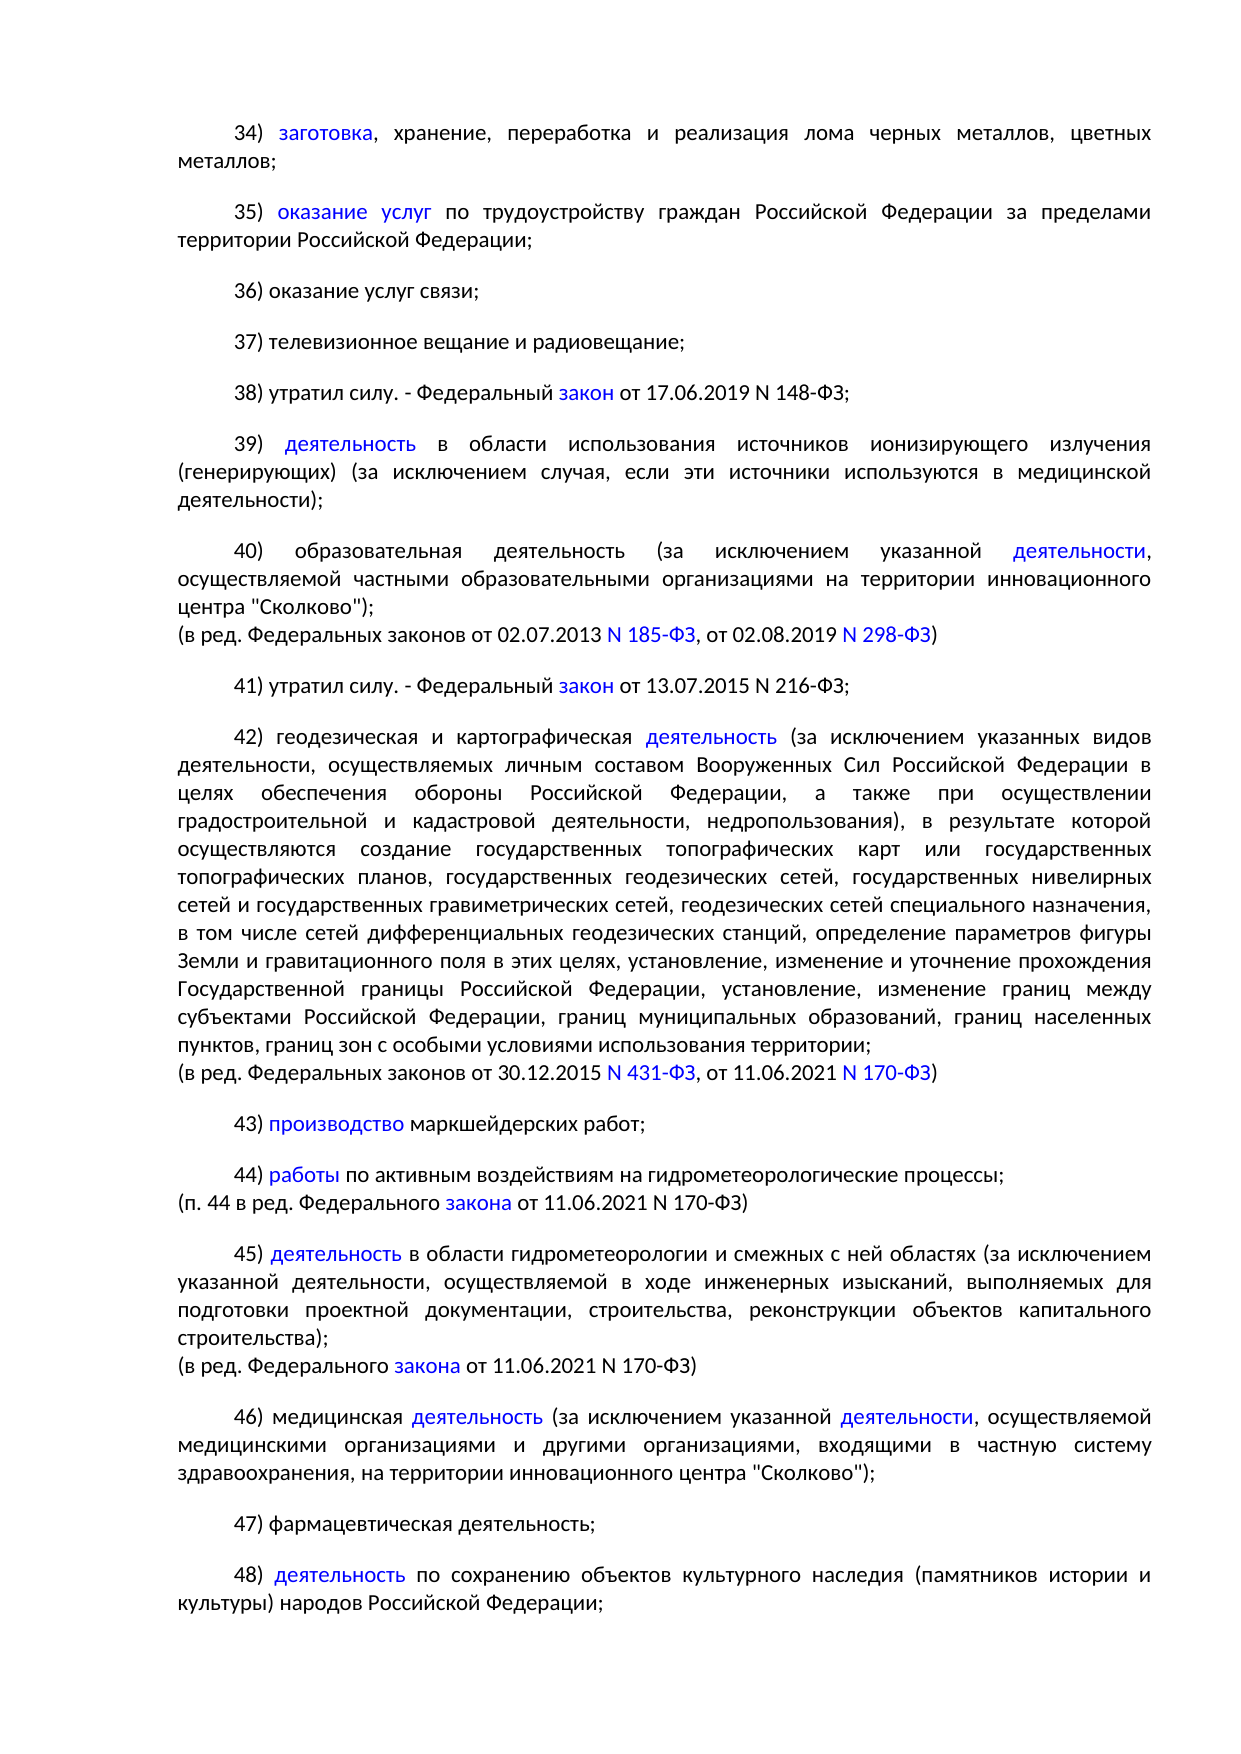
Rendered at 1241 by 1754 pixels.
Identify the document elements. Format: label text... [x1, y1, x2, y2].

text 34) заготовка, хранение, переработка и реализация лома черных металлов, цветных металлов; [177, 118, 1152, 174]
text 35) оказание услуг по трудоустройству граждан Российской Федерации за пределами территории Российской Федерации; [177, 197, 1152, 253]
text (п. 44 в ред. Федерального закона от 11.06.2021 N 170-ФЗ) [177, 1188, 1152, 1216]
text 46) медицинская деятельность (за исключением указанной деятельности, осуществляемой медицинскими организациями и другими организациями, входящими в частную систему здравоохранения, на территории инновационного центра "Сколково"); [177, 1402, 1152, 1486]
text 42) геодезическая и картографическая деятельность (за исключением указанных видов деятельности, осуществляемых личным составом Вооруженных Сил Российской Федерации в целях обеспечения обороны Российской Федерации, а также при осуществлении градостроительной и кадастровой деятельности, недропользования), в результате которой осуществляются создание государственных топографических карт или государственных топографических планов, государственных геодезических сетей, государственных нивелирных сетей и государственных гравиметрических сетей, геодезических сетей специального назначения, в том числе сетей дифференциальных геодезических станций, определение параметров фигуры Земли и гравитационного поля в этих целях, установление, изменение и уточнение прохождения Государственной границы Российской Федерации, установление, изменение границ между субъектами Российской Федерации, границ муниципальных образований, границ населенных пунктов, границ зон с особыми условиями использования территории; [177, 722, 1152, 1058]
text 40) образовательная деятельность (за исключением указанной деятельности, осуществляемой частными образовательными организациями на территории инновационного центра "Сколково"); [177, 536, 1152, 620]
text 43) производство маркшейдерских работ; [177, 1109, 1152, 1137]
text 45) деятельность в области гидрометеорологии и смежных с ней областях (за исключением указанной деятельности, осуществляемой в ходе инженерных изысканий, выполняемых для подготовки проектной документации, строительства, реконструкции объектов капитального строительства); [177, 1239, 1152, 1351]
text 44) работы по активным воздействиям на гидрометеорологические процессы; [177, 1160, 1152, 1188]
text (в ред. Федеральных законов от 02.07.2013 N 185-ФЗ, от 02.08.2019 N 298-ФЗ) [177, 620, 1152, 648]
text 48) деятельность по сохранению объектов культурного наследия (памятников истории и культуры) народов Российской Федерации; [177, 1560, 1152, 1616]
text 47) фармацевтическая деятельность; [177, 1509, 1152, 1537]
text 41) утратил силу. - Федеральный закон от 13.07.2015 N 216-ФЗ; [177, 671, 1152, 699]
text 37) телевизионное вещание и радиовещание; [177, 327, 1152, 355]
text 36) оказание услуг связи; [177, 276, 1152, 304]
text (в ред. Федеральных законов от 30.12.2015 N 431-ФЗ, от 11.06.2021 N 170-ФЗ) [177, 1058, 1152, 1086]
text 39) деятельность в области использования источников ионизирующего излучения (генерирующих) (за исключением случая, если эти источники используются в медицинской деятельности); [177, 429, 1152, 513]
text (в ред. Федерального закона от 11.06.2021 N 170-ФЗ) [177, 1351, 1152, 1379]
text 38) утратил силу. - Федеральный закон от 17.06.2019 N 148-ФЗ; [177, 378, 1152, 406]
